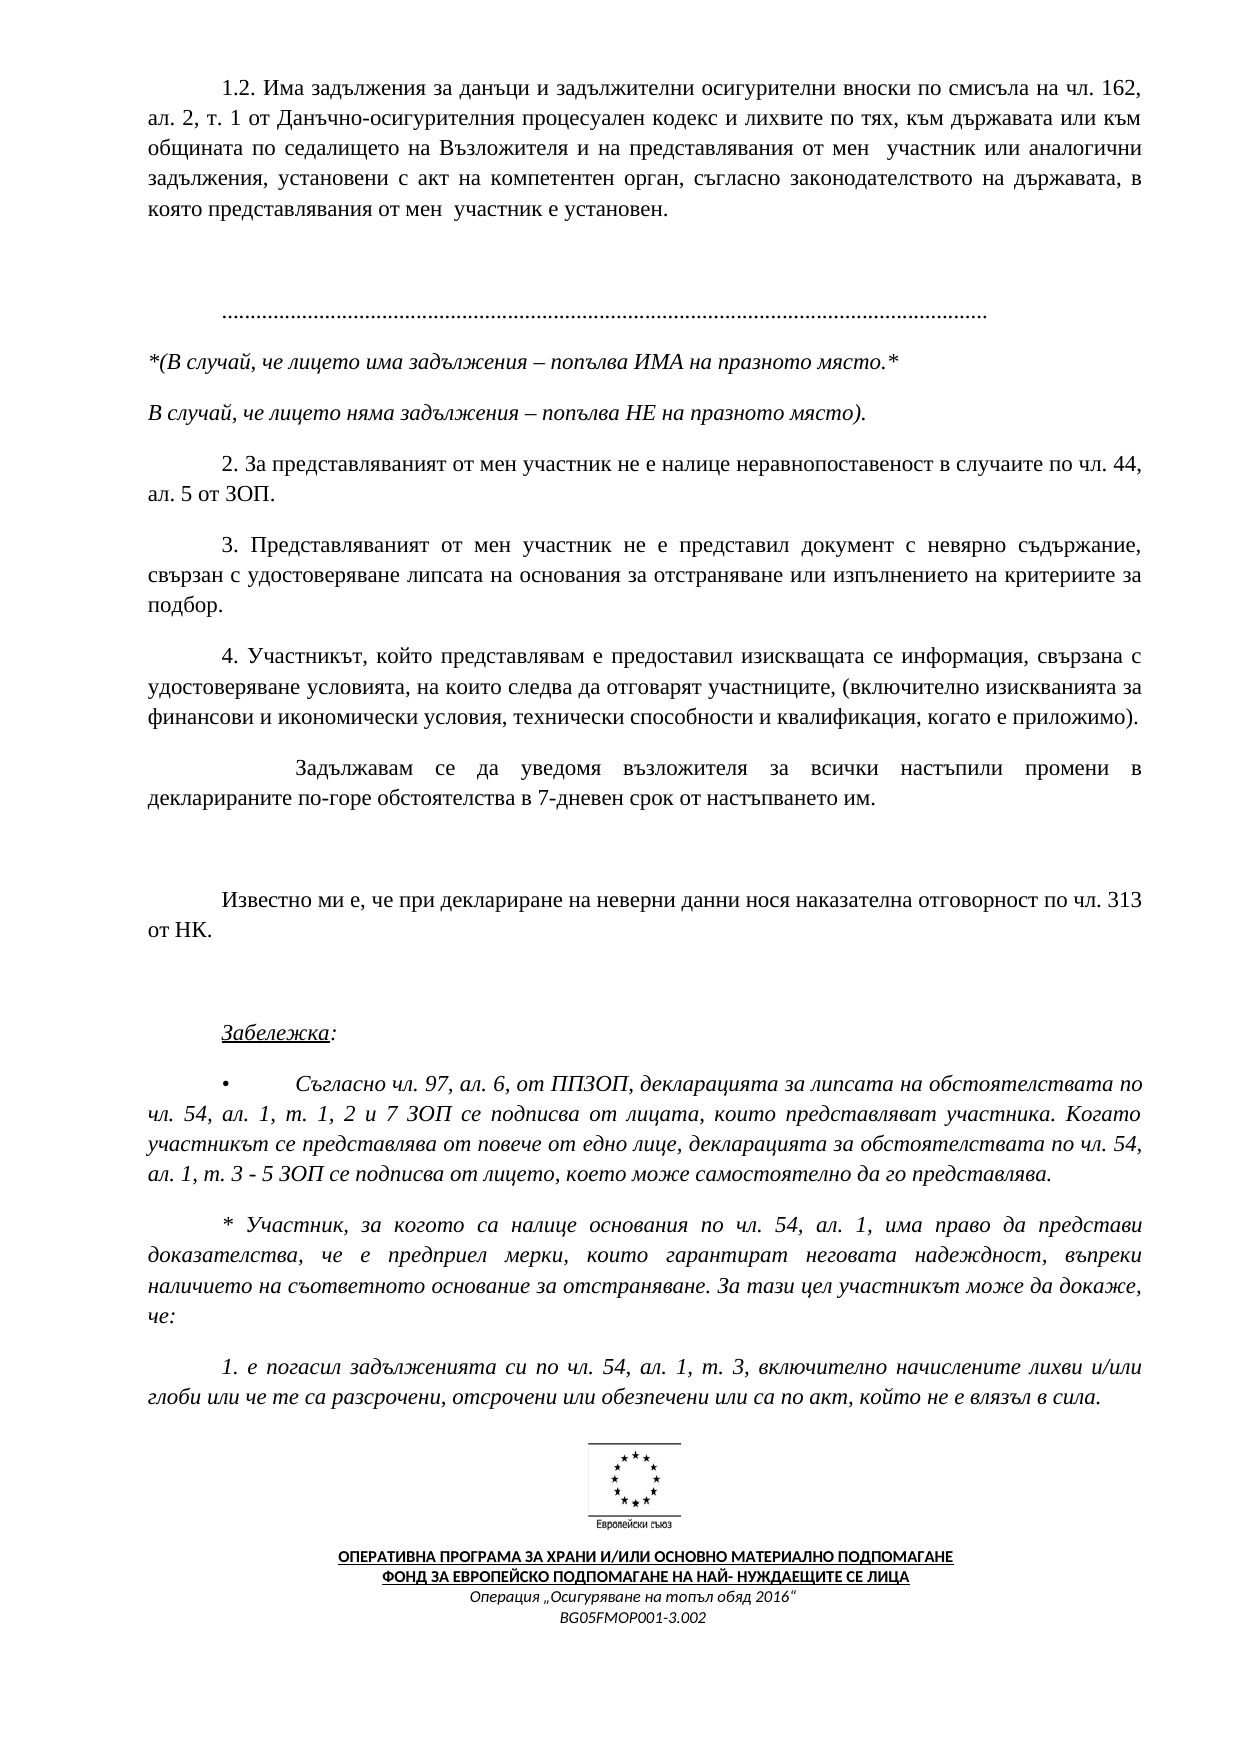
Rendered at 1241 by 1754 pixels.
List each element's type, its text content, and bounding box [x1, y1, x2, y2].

text Известно ми е, че при деклариране на неверни данни нося наказателна отговорност по чл. 313 от НК. [148, 886, 1144, 943]
text Забележка: [148, 1019, 1144, 1045]
text • Съгласно чл. 97, ал. 6, от ППЗОП, декларацията за липсата на обстоятелствата по чл. 54, ал. 1, т. 1, 2 и 7 ЗОП се подписва от лицата, които представляват участника. Когато участникът се представлява от повече от едно лице, декларацията за обстоятелствата по чл. 54, ал. 1, т. 3 - 5 ЗОП се подписва от лицето, което може самостоятелно да го представлява. [148, 1070, 1144, 1187]
text 1.2. Има задължения за данъци и задължителни осигурителни вноски по смисъла на чл. 162, ал. 2, т. 1 от Данъчно-осигурителния процесуален кодекс и лихвите по тях, към държавата или към общината по седалището на Възложителя и на представлявания от мен участник или аналогични задължения, установени с акт на компетентен орган, съгласно законодателството на държавата, в която представлявания от мен участник е установен. [148, 74, 1144, 221]
text ...................................................................................................................................... [148, 297, 1144, 323]
text 4. Участникът, който представлявам е предоставил изискващата се информация, свързана с удостоверяване условията, на които следва да отговарят участниците, (включително изискванията за финансови и икономически условия, технически способности и квалификация, когато е приложимо). [148, 643, 1144, 729]
text 2. За представляваният от мен участник не е налице неравнопоставеност в случаите по чл. 44, ал. 5 от ЗОП. [148, 450, 1144, 506]
picture [587, 1443, 682, 1531]
text 3. Представляваният от мен участник не е представил документ с невярно съдържание, свързан с удостоверяване липсата на основания за отстраняване или изпълнението на критериите за подбор. [148, 531, 1144, 618]
text *(В случай, че лицето има задължения – попълва ИМА на празното място.* [148, 348, 1144, 374]
text Задължавам се да уведомя възложителя за всички настъпили промени в декларираните по-горе обстоятелства в 7-дневен срок от настъпването им. [148, 754, 1144, 811]
text * Участник, за когото са налице основания по чл. 54, ал. 1, има право да представи доказателства, че е предприел мерки, които гарантират неговата надеждност, въпреки наличието на съответното основание за отстраняване. За тази цел участникът може да докаже, че: [148, 1211, 1144, 1328]
text В случай, че лицето няма задължения – попълва НЕ на празното място). [148, 399, 1144, 425]
text 1. е погасил задълженията си по чл. 54, ал. 1, т. 3, включително начислените лихви и/или глоби или че те са разсрочени, отсрочени или обезпечени или са по акт, който не е влязъл в сила. [148, 1353, 1144, 1409]
